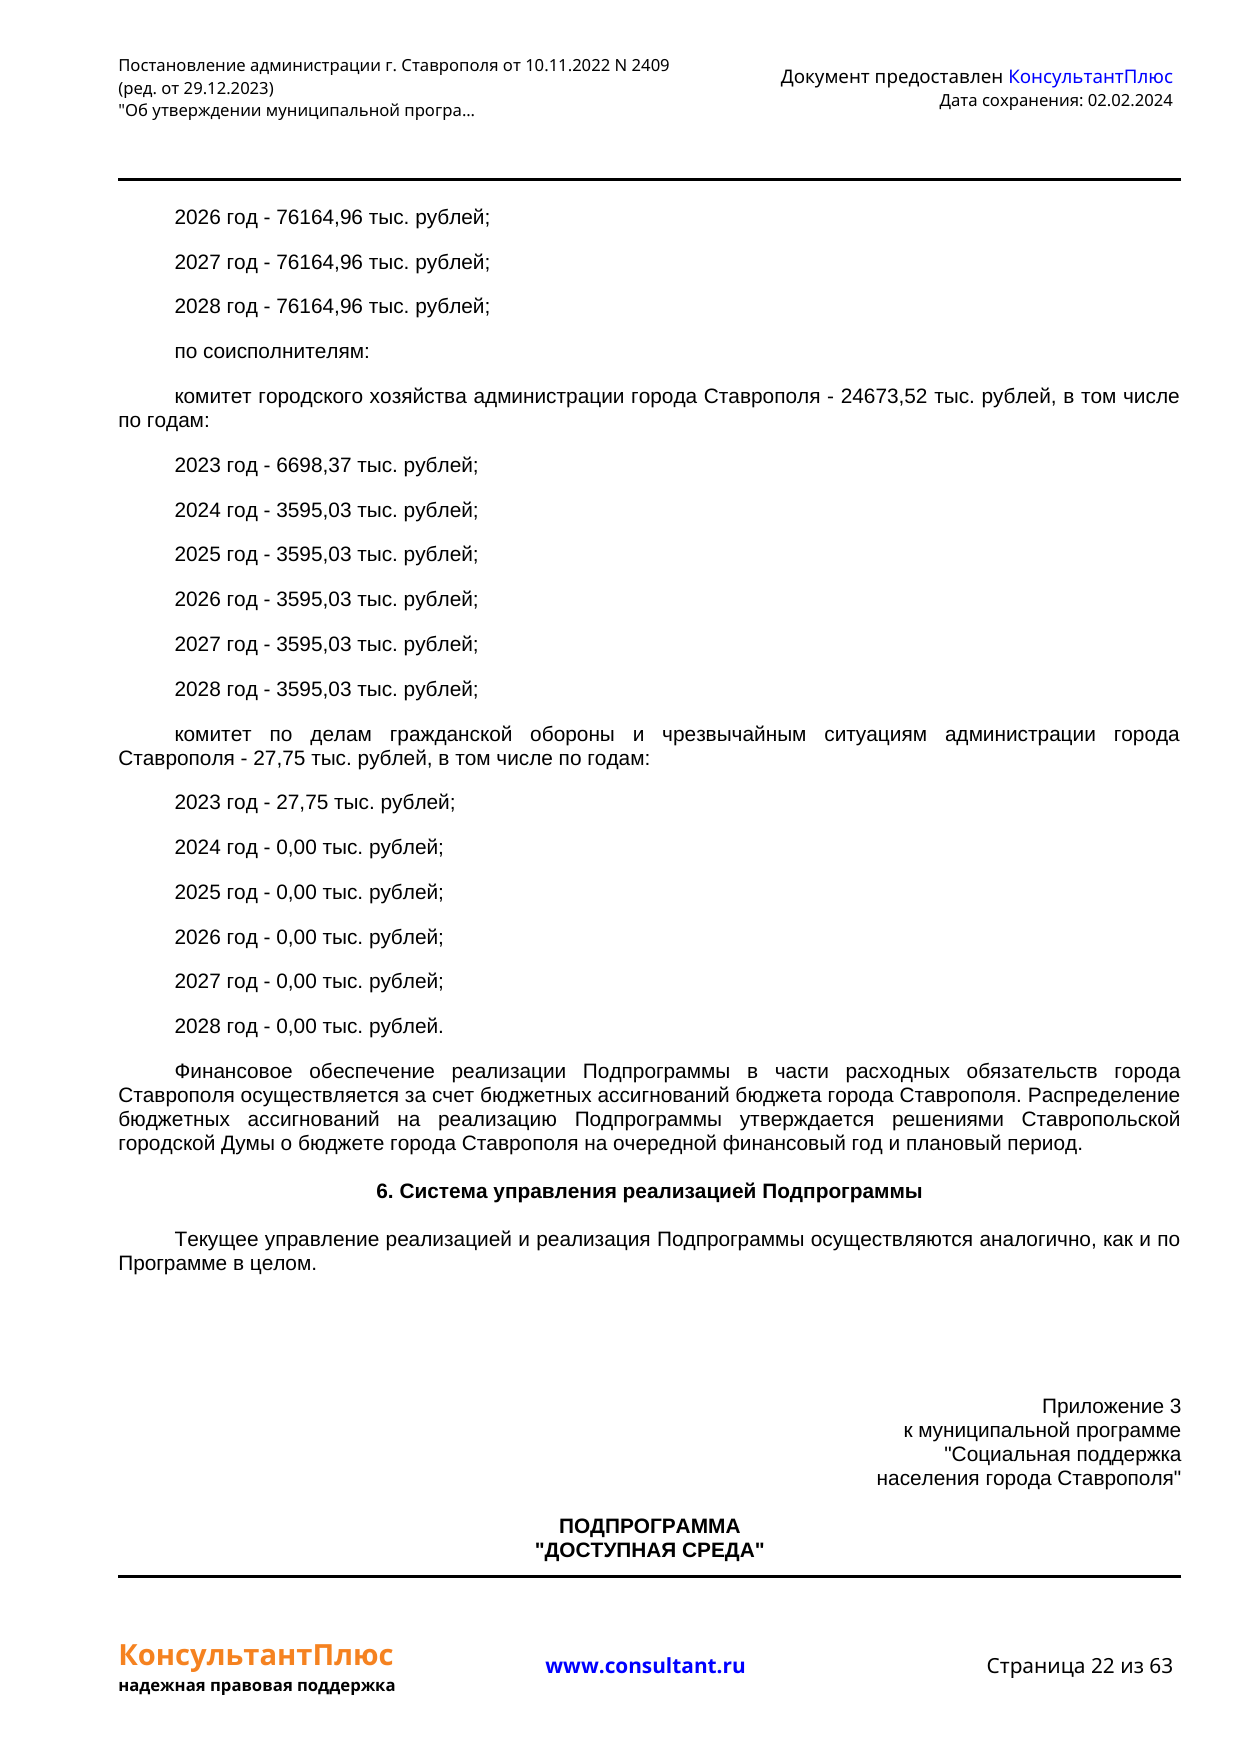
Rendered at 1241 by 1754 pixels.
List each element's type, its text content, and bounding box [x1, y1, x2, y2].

text 2028 год - 0,00 тыс. рублей. [118, 1014, 1181, 1038]
text "Социальная поддержка [118, 1442, 1181, 1466]
text 2026 год - 3595,03 тыс. рублей; [118, 587, 1181, 611]
text 2025 год - 3595,03 тыс. рублей; [118, 542, 1181, 566]
text 2026 год - 76164,96 тыс. рублей; [118, 205, 1181, 229]
text Финансовое обеспечение реализации Подпрограммы в части расходных обязательств города Ставрополя осуществляется за счет бюджетных ассигнований бюджета города Ставрополя. Распределение бюджетных ассигнований на реализацию Подпрограммы утверждается решениями Ставропольской городской Думы о бюджете города Ставрополя на очередной финансовый год и плановый период. [118, 1059, 1181, 1155]
text 2026 год - 0,00 тыс. рублей; [118, 924, 1181, 948]
text 2028 год - 76164,96 тыс. рублей; [118, 294, 1181, 318]
title "ДОСТУПНАЯ СРЕДА" [118, 1538, 1181, 1562]
text 2023 год - 27,75 тыс. рублей; [118, 790, 1181, 814]
text по соисполнителям: [118, 339, 1181, 363]
text 2027 год - 76164,96 тыс. рублей; [118, 249, 1181, 273]
text 2027 год - 0,00 тыс. рублей; [118, 969, 1181, 993]
text 2024 год - 0,00 тыс. рублей; [118, 835, 1181, 859]
title ПОДПРОГРАММА [118, 1514, 1181, 1538]
text Приложение 3 [118, 1394, 1181, 1418]
text 2025 год - 0,00 тыс. рублей; [118, 880, 1181, 904]
text Текущее управление реализацией и реализация Подпрограммы осуществляются аналогично, как и по Программе в целом. [118, 1227, 1181, 1274]
text комитет по делам гражданской обороны и чрезвычайным ситуациям администрации города Ставрополя - 27,75 тыс. рублей, в том числе по годам: [118, 721, 1181, 769]
text населения города Ставрополя" [118, 1466, 1181, 1490]
title 6. Система управления реализацией Подпрограммы [118, 1179, 1181, 1203]
text 2028 год - 3595,03 тыс. рублей; [118, 677, 1181, 701]
text к муниципальной программе [118, 1418, 1181, 1442]
text комитет городского хозяйства администрации города Ставрополя - 24673,52 тыс. рублей, в том числе по годам: [118, 384, 1181, 432]
text 2027 год - 3595,03 тыс. рублей; [118, 632, 1181, 656]
text 2023 год - 6698,37 тыс. рублей; [118, 453, 1181, 477]
text 2024 год - 3595,03 тыс. рублей; [118, 497, 1181, 521]
